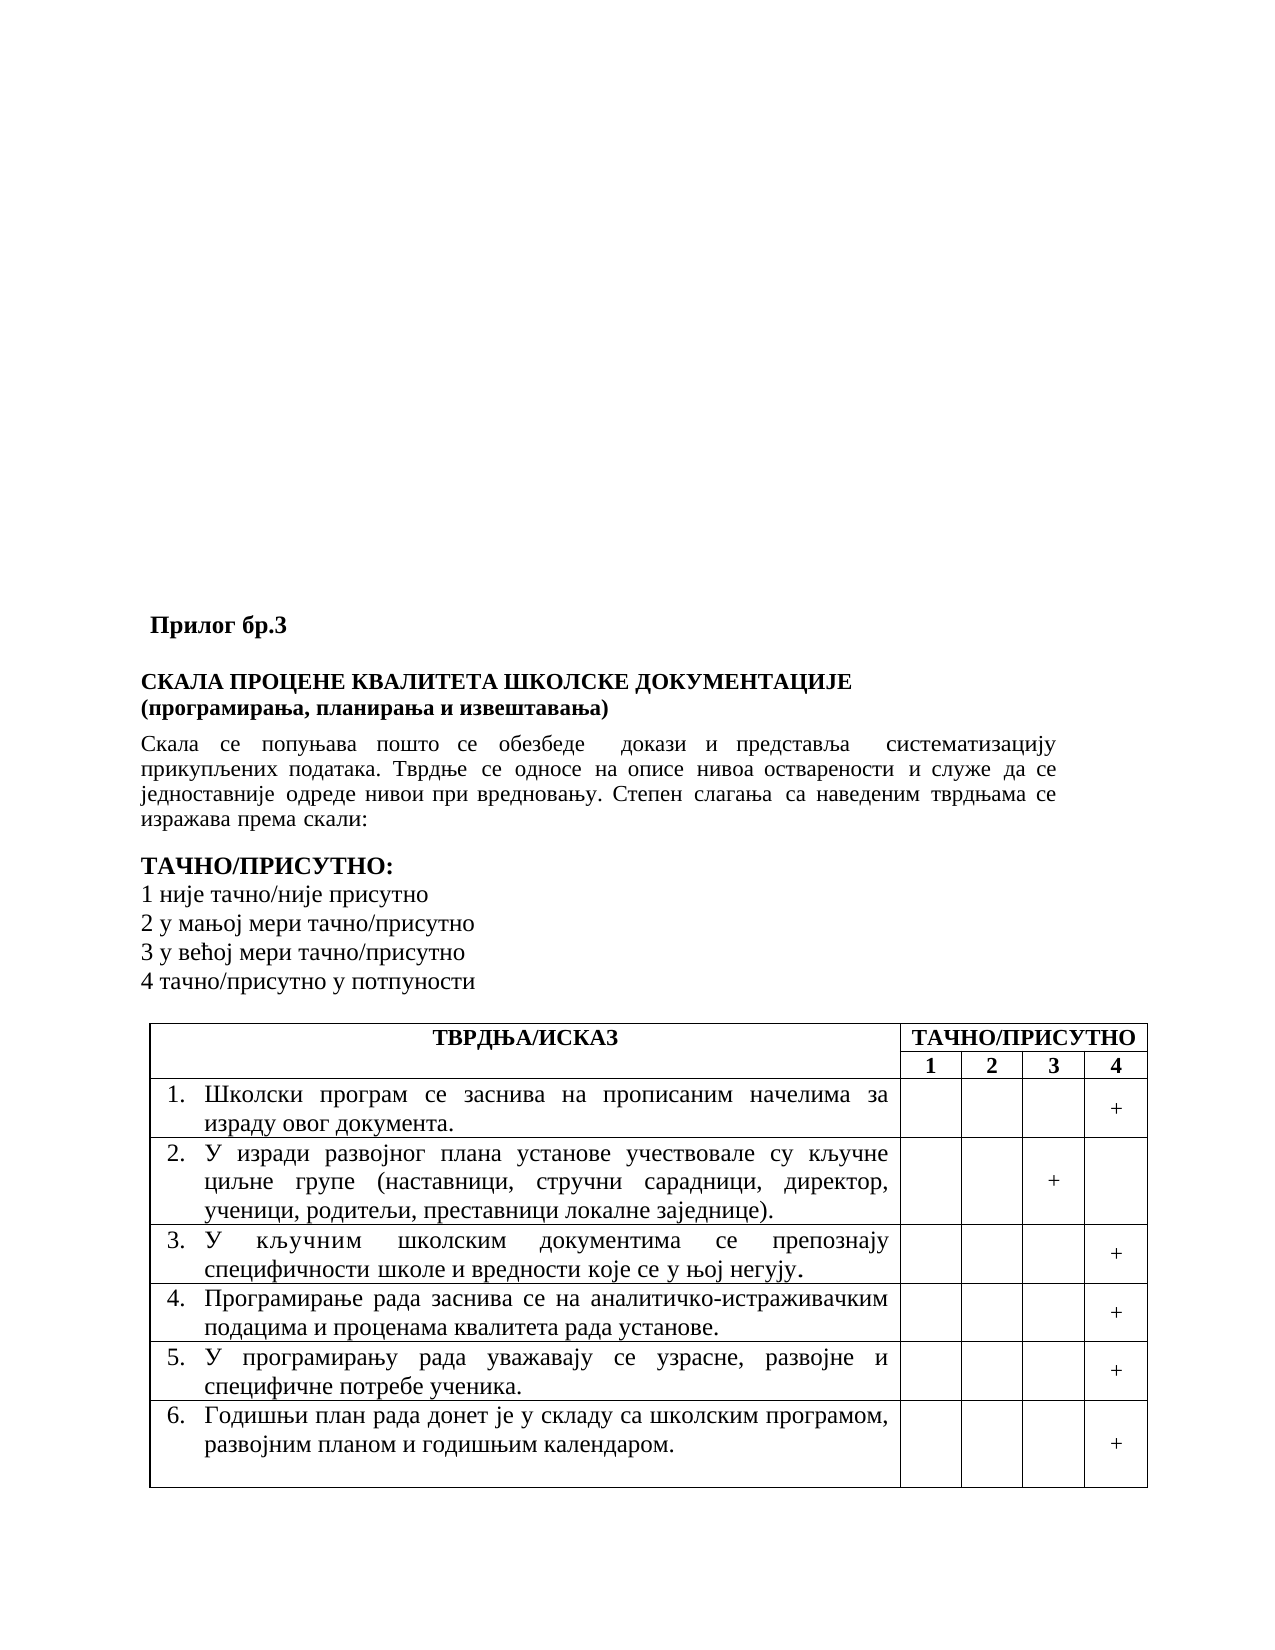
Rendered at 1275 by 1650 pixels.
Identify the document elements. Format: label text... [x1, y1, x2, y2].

table_cell + [1023, 1138, 1084, 1224]
table_header ТАЧНО/ПРИСУТНО [901, 1024, 1147, 1051]
table_cell [962, 1401, 1022, 1487]
table_cell [901, 1342, 961, 1399]
text 2 у мањој мери тачно/присутно [141, 908, 1125, 937]
table_cell + [1085, 1225, 1147, 1282]
table_cell У кључним школским документима се препознају специфичности школе и вредности које се у њој негују. [151, 1225, 900, 1282]
table_cell [962, 1138, 1022, 1224]
table_cell [1023, 1225, 1084, 1282]
table_cell 3 [1023, 1052, 1084, 1078]
table_cell [901, 1138, 961, 1224]
table_cell + [1085, 1401, 1147, 1487]
table_cell [901, 1079, 961, 1137]
text СКАЛА ПРОЦЕНЕ КВАЛИТЕТА ШКОЛСКЕ ДОКУМЕНТАЦИЈЕ (програмирања, планирања и извештавања) [141, 668, 894, 721]
text ТАЧНО/ПРИСУТНО: [141, 851, 1125, 879]
text 3 у већој мери тачно/присутно [141, 937, 1125, 966]
table_cell [962, 1079, 1022, 1137]
table_cell 2 [962, 1052, 1022, 1078]
table_cell 4 [1085, 1052, 1147, 1078]
table_cell 1 [901, 1052, 961, 1078]
table_cell + [1085, 1079, 1147, 1137]
table_cell [1085, 1138, 1147, 1224]
text 1 није тачно/није присутно [141, 879, 1125, 908]
table_cell [1023, 1284, 1084, 1341]
table_cell [1023, 1079, 1084, 1137]
table_cell У програмирању рада уважавају се узрасне, развојне и специфичне потребе ученика. [151, 1342, 900, 1399]
table_cell Програмирање рада заснива се на аналитичко-истраживачким подацима и проценама квалитета рада установе. [151, 1284, 900, 1341]
table_cell [1023, 1342, 1084, 1399]
table_header ТВРДЊА/ИСКАЗ [151, 1024, 900, 1078]
table_cell [901, 1225, 961, 1282]
text 4 тачно/присутно у потпуности [141, 966, 1125, 994]
table_cell + [1085, 1284, 1147, 1341]
table_cell У изради развојног плана установе учествовале су кључне циљне групе (наставници, стручни сарадници, директор, ученици, родитељи, преставници локалне заједнице). [151, 1138, 900, 1224]
table_cell [962, 1342, 1022, 1399]
table_cell Годишњи план рада донет је у складу са школским програмом, развојним планом и годишњим календаром. [151, 1401, 900, 1487]
table_cell [962, 1284, 1022, 1341]
text Прилог бр.3 [150, 610, 1125, 639]
table_cell + [1085, 1342, 1147, 1399]
table_cell [962, 1225, 1022, 1282]
table_cell [901, 1284, 961, 1341]
text Скала се попуњава пошто се обезбеде докази и представља систематизацију прикупљених података. Тврдње се односе на описе нивоа остварености и служе да се једноставније одреде нивои при вредновању. Степен слагања са наведеним тврдњама се изражава према скали: [141, 731, 1057, 831]
table_cell [901, 1401, 961, 1487]
table_cell Школски програм се заснива на прописаним начелима за израду овог документа. [151, 1079, 900, 1137]
table_cell [1023, 1401, 1084, 1487]
